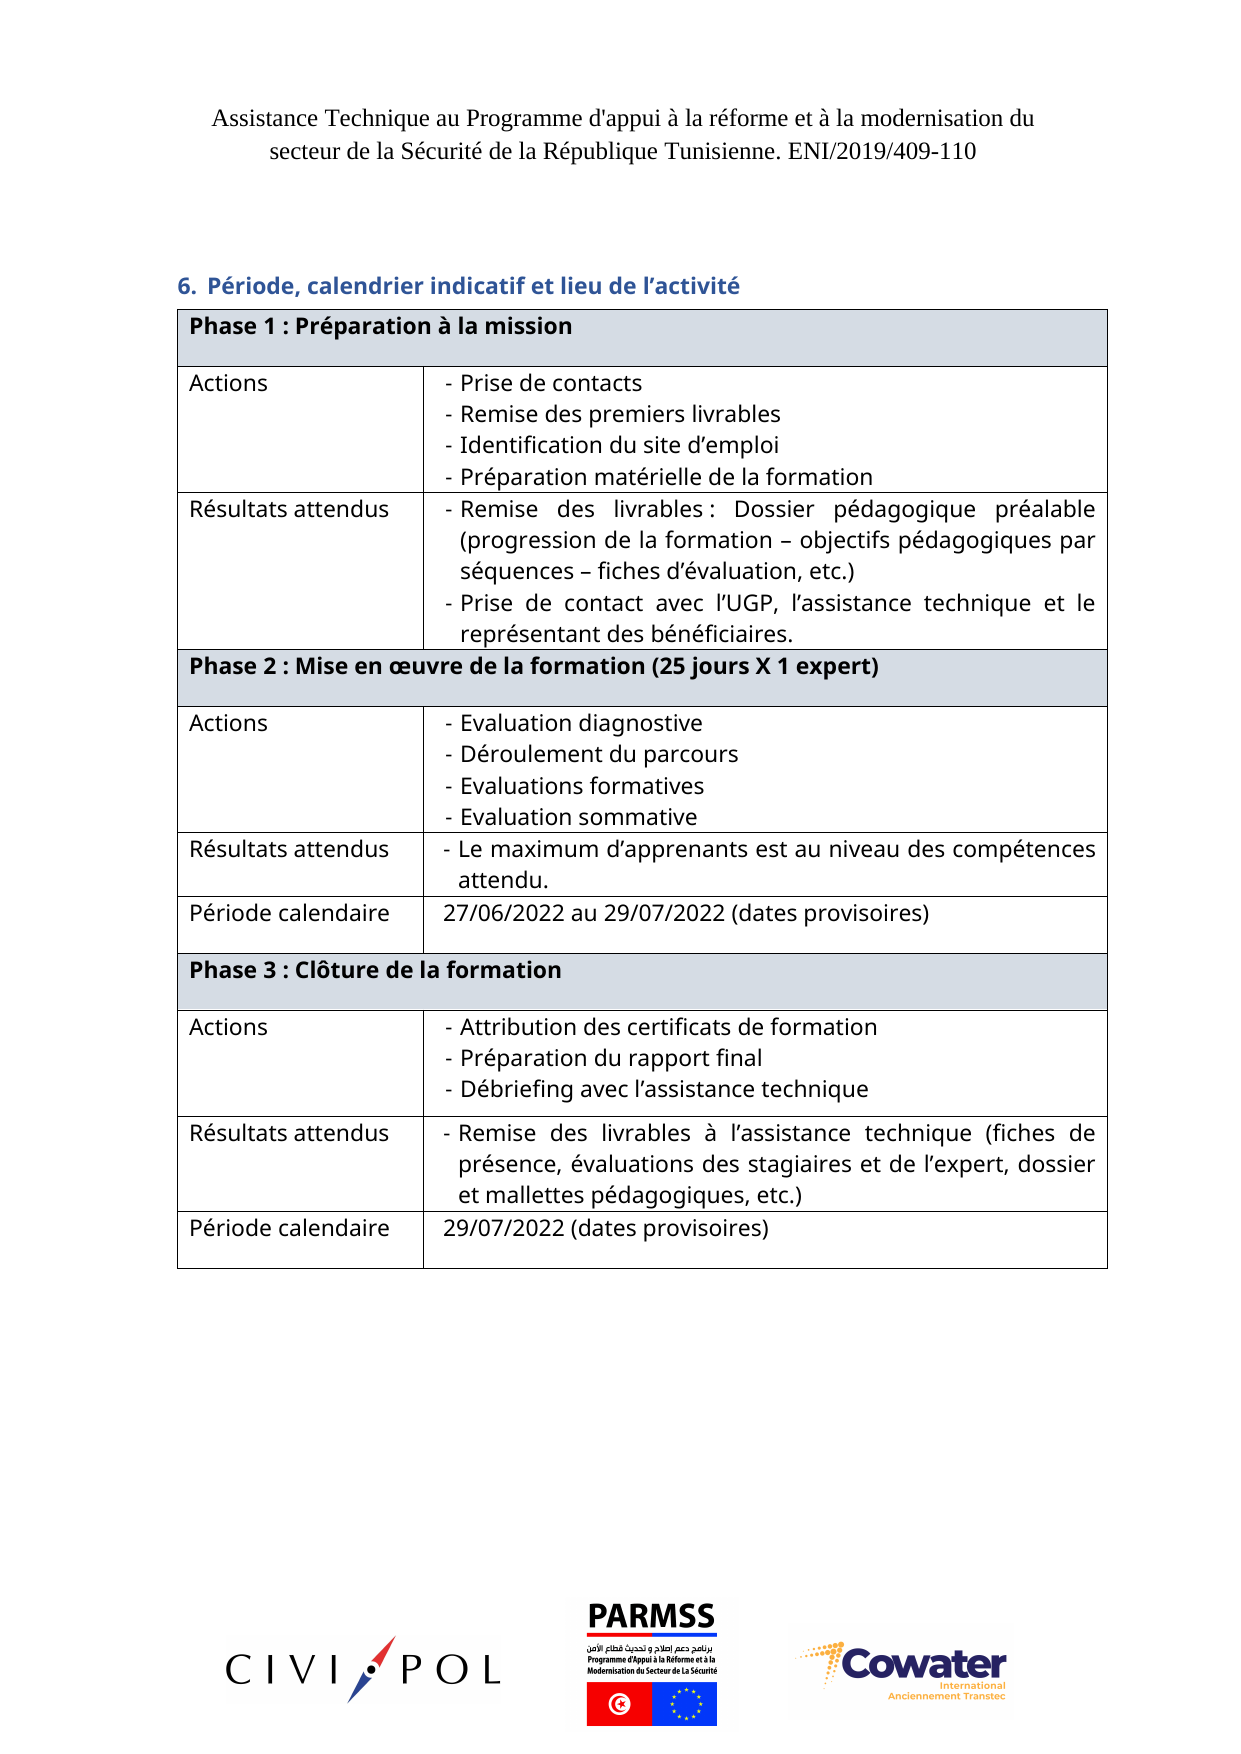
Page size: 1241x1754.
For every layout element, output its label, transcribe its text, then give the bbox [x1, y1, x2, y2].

table_cell Résultats attendus [178, 833, 423, 896]
table_cell Résultats attendus [178, 493, 423, 649]
table_cell Période calendaire [178, 897, 423, 953]
picture [565, 1597, 739, 1732]
table_cell Actions [178, 707, 423, 832]
table_cell 29/07/2022 (dates provisoires) [424, 1212, 1107, 1268]
table_cell Période calendaire [178, 1212, 423, 1268]
table_cell Le maximum d’apprenants est au niveau des compétences attendu. [424, 833, 1107, 896]
table_cell Actions [178, 1011, 423, 1116]
table_cell Actions [178, 367, 423, 492]
picture [788, 1623, 1014, 1720]
table_cell Attribution des certificats de formation Préparation du rapport final Débriefing avec l’assistance technique [424, 1011, 1107, 1116]
table_cell Remise des livrables : Dossier pédagogique préalable (progression de la formation – objectifs pédagogiques par séquences – fiches d’évaluation, etc.) Prise de contact avec l’UGP, l’assistance technique et le représentant des bénéficiaires. [424, 493, 1107, 649]
table_cell Prise de contacts Remise des premiers livrables Identification du site d’emploi Préparation matérielle de la formation [424, 367, 1107, 492]
table_cell Phase 2 : Mise en œuvre de la formation (25 jours X 1 expert) [178, 650, 1107, 706]
picture [226, 1635, 501, 1704]
table_cell Phase 3 : Clôture de la formation [178, 954, 1107, 1009]
table_cell 27/06/2022 au 29/07/2022 (dates provisoires) [424, 897, 1107, 953]
subtitle Période, calendrier indicatif et lieu de l’activité [177, 270, 1063, 301]
table_header Phase 1 : Préparation à la mission [178, 310, 1107, 366]
table_cell Evaluation diagnostive Déroulement du parcours Evaluations formatives Evaluation sommative [424, 707, 1107, 832]
table_cell Résultats attendus [178, 1117, 423, 1211]
table_cell Remise des livrables à l’assistance technique (fiches de présence, évaluations des stagiaires et de l’expert, dossier et mallettes pédagogiques, etc.) [424, 1117, 1107, 1211]
